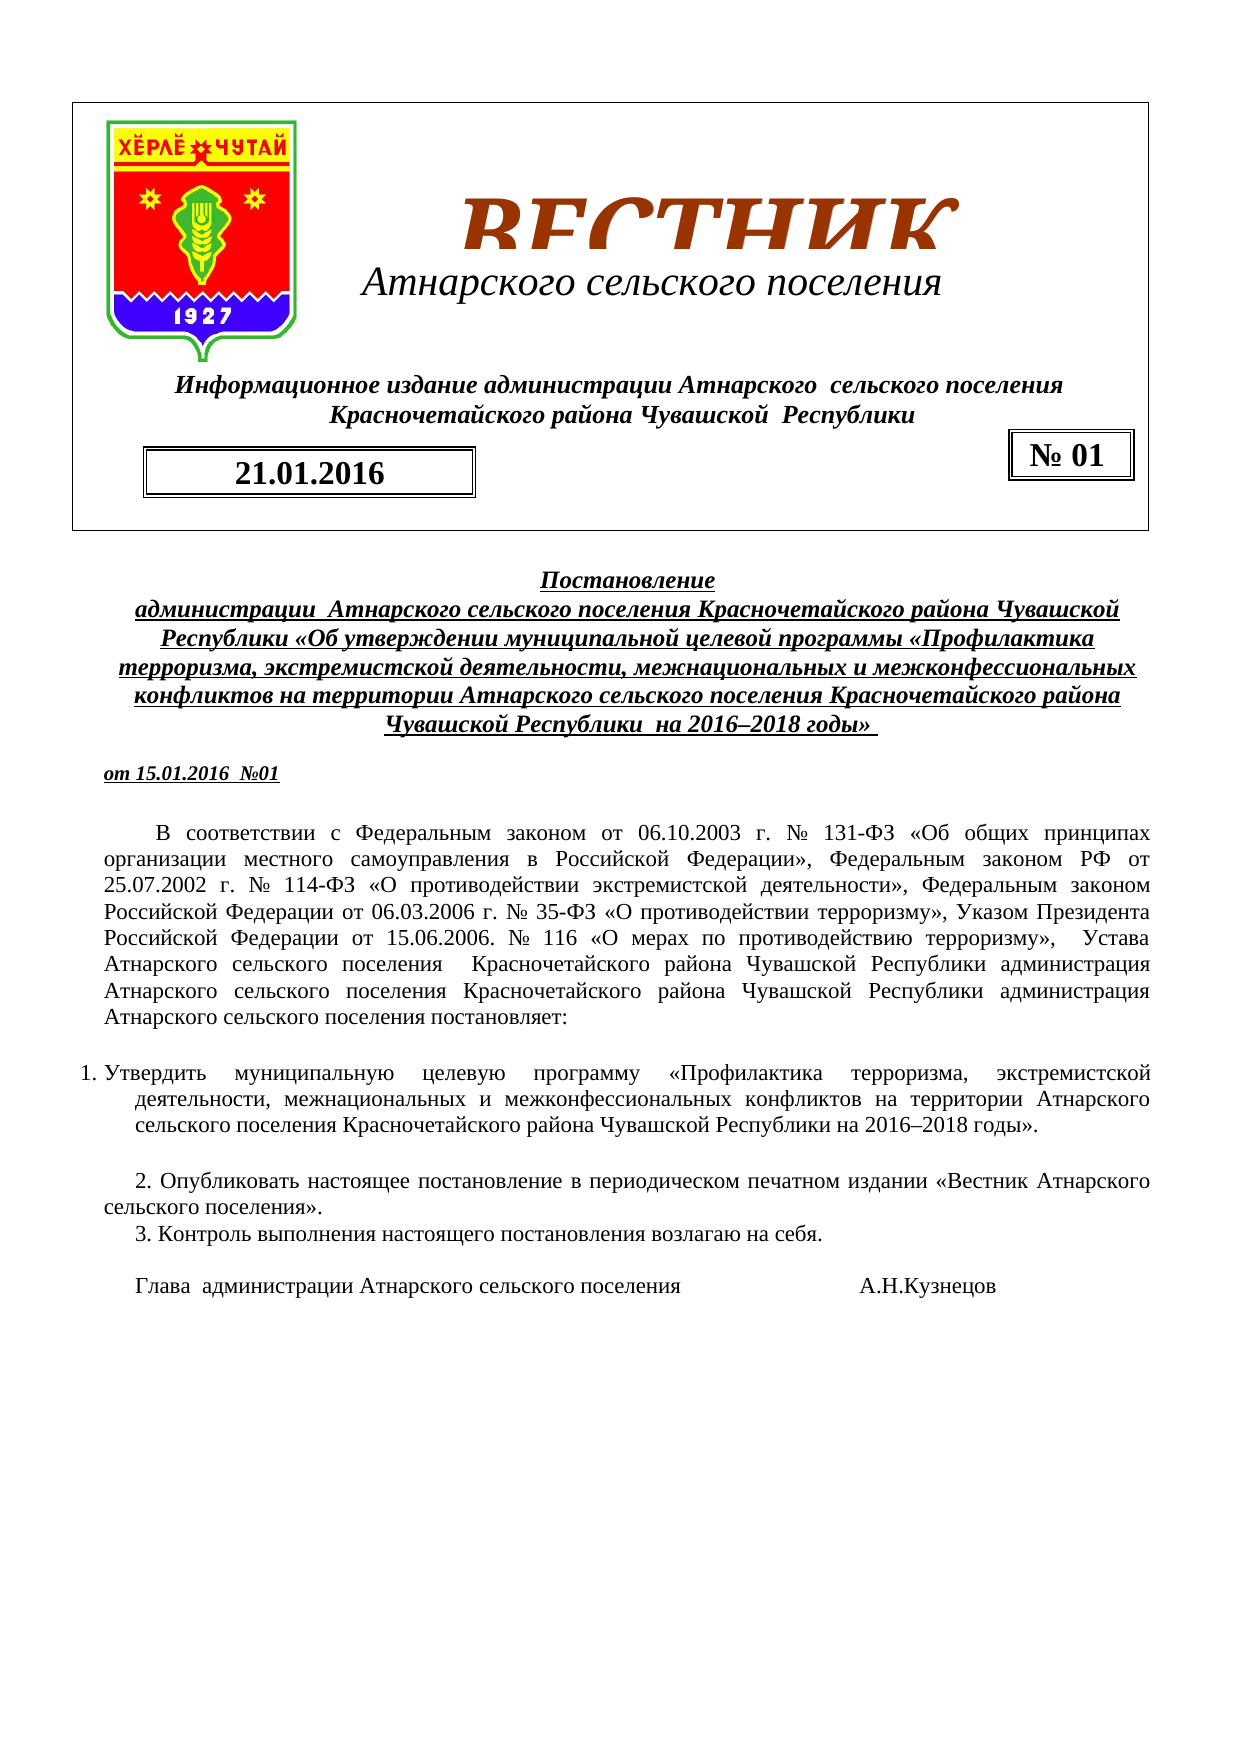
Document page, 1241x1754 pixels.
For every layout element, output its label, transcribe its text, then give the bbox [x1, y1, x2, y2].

picture [103, 118, 298, 362]
text 2. Опубликовать настоящее постановление в периодическом печатном издании «Вестник Атнарского сельского поселения». [103, 1167, 1152, 1219]
text Постановление [103, 566, 1152, 594]
list Утвердить муниципальную целевую программу «Профилактика терроризма, экстремистской деятельности, межнациональных и межконфессиональных конфликтов на территории Атнарского сельского поселения Красночетайского района Чувашской Республики на 2016–2018 годы». [80, 1059, 1152, 1138]
text конфликтов на территории Атнарского сельского поселения Красночетайского района Чувашской Республики на 2016–2018 годы» [103, 681, 1152, 738]
text В соответствии с Федеральным законом от 06.10.2003 г. № 131-ФЗ «Об общих принципах организации местного самоуправления в Российской Федерации», Федеральным законом РФ от 25.07.2002 г. № 114-ФЗ «О противодействии экстремистской деятельности», Федеральным законом Российской Федерации от 06.03.2006 г. № 35-ФЗ «О противодействии терроризму», Указом Президента Российской Федерации от 15.06.2006. № 116 «О мерах по противодействию терроризму», Устава Атнарского сельского поселения Красночетайского района Чувашской Республики администрация Атнарского сельского поселения Красночетайского района Чувашской Республики администрация Атнарского сельского поселения постановляет: [103, 819, 1152, 1029]
subtitle от 15.01.2016 №01 [103, 762, 1152, 786]
text администрации Атнарского сельского поселения Красночетайского района Чувашской Республики «Об утверждении муниципальной целевой программы «Профилактика терроризма, экстремистской деятельности, межнациональных и межконфессиональных [103, 594, 1152, 681]
text Глава администрации Атнарского сельского поселения А.Н.Кузнецов [103, 1272, 1152, 1299]
text 3. Контроль выполнения настоящего постановления возлагаю на себя. [103, 1219, 1152, 1246]
